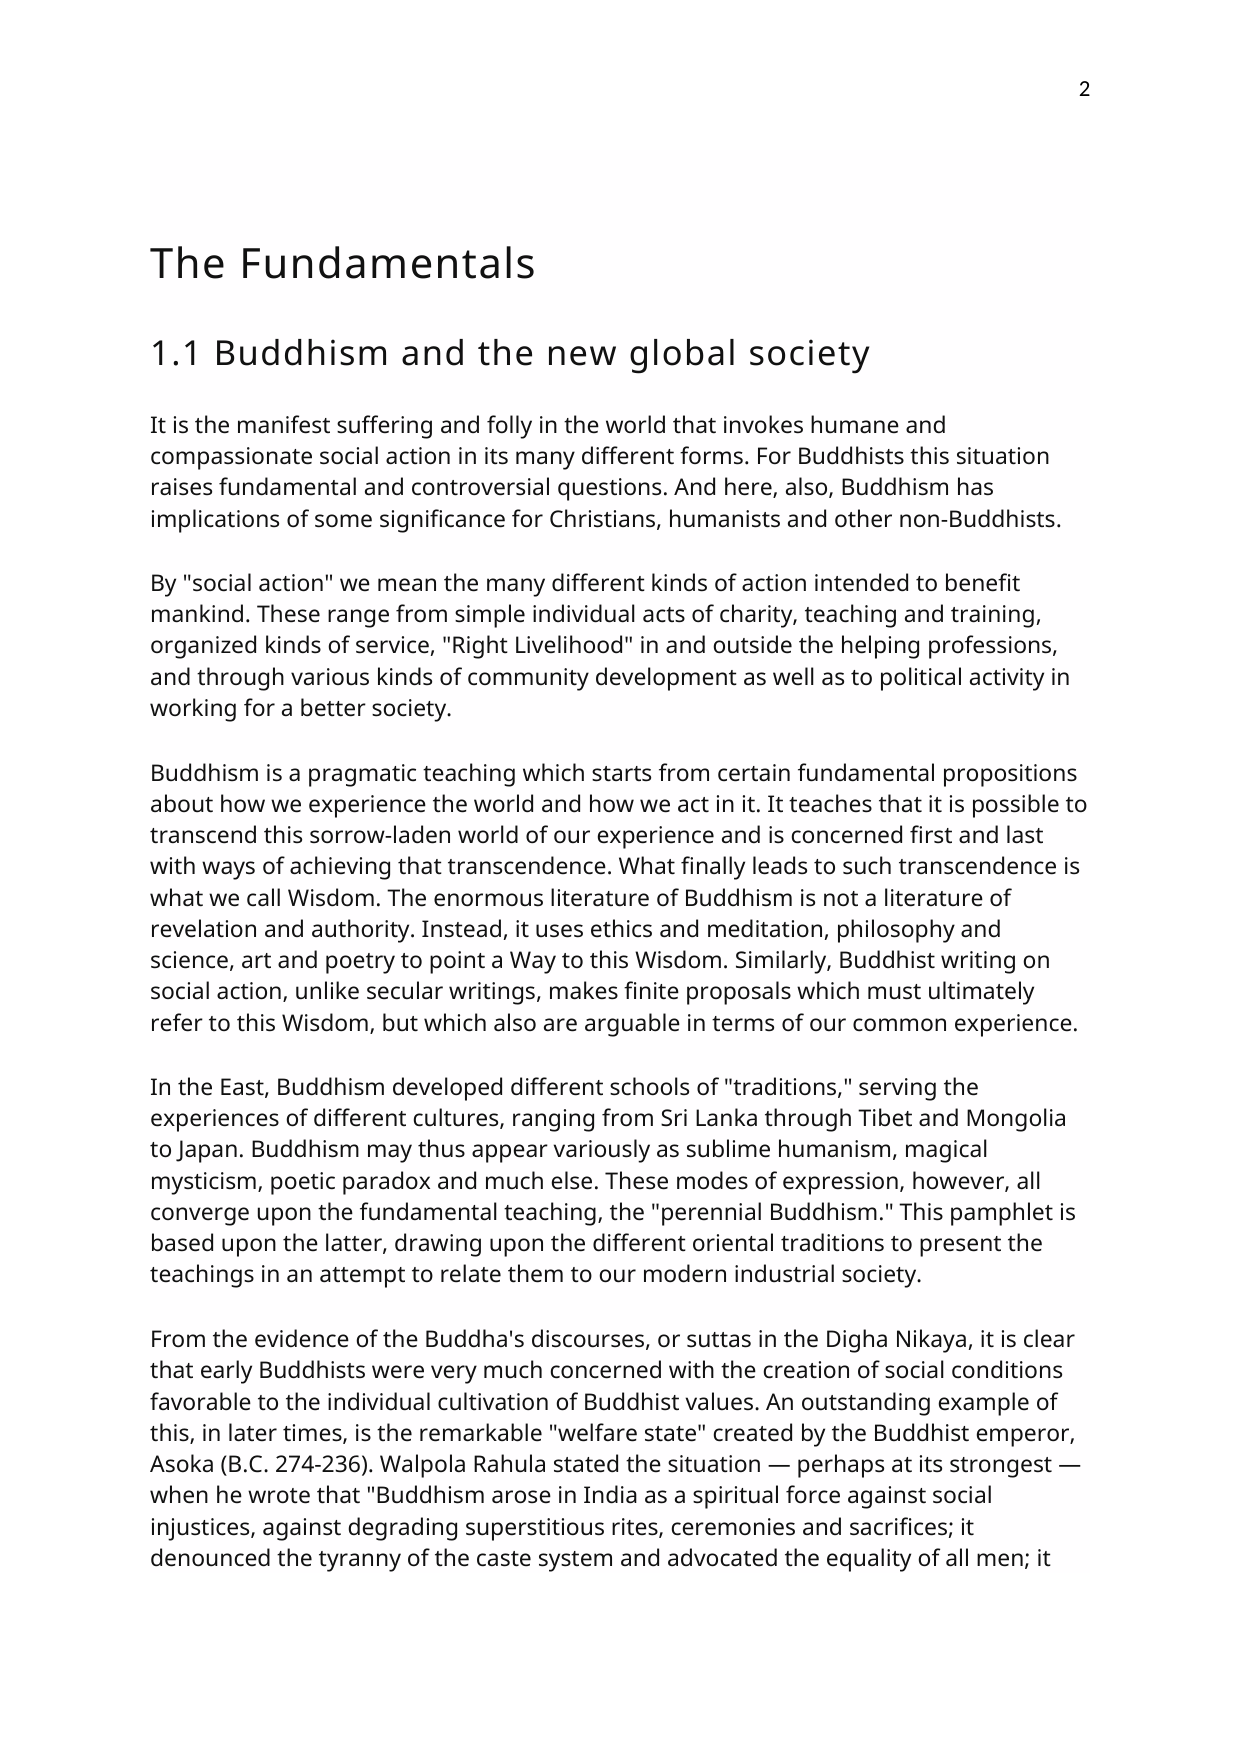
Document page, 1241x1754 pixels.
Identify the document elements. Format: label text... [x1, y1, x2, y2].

text 1.1 Buddhism and the new global society [150, 329, 1090, 376]
text By "social action" we mean the many different kinds of action intended to benefit mankind. These range from simple individual acts of charity, teaching and training, organized kinds of service, "Right Livelihood" in and outside the helping professions, and through various kinds of community development as well as to political activity in working for a better society. [150, 567, 1090, 723]
text It is the manifest suffering and folly in the world that invokes humane and compassionate social action in its many different forms. For Buddhists this situation raises fundamental and controversial questions. And here, also, Buddhism has implications of some significance for Christians, humanists and other non-Buddhists. [150, 409, 1090, 534]
text The Fundamentals [150, 234, 1090, 291]
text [150, 1323, 1090, 1573]
text In the East, Buddhism developed different schools of "traditions," serving the experiences of different cultures, ranging from Sri Lanka through Tibet and Mongolia to Japan. Buddhism may thus appear variously as sublime humanism, magical mysticism, poetic paradox and much else. These modes of expression, however, all converge upon the fundamental teaching, the "perennial Buddhism." This pamphlet is based upon the latter, drawing upon the different oriental traditions to present the teachings in an attempt to relate them to our modern industrial society. [150, 1071, 1090, 1290]
text Buddhism is a pragmatic teaching which starts from certain fundamental propositions about how we experience the world and how we act in it. It teaches that it is possible to transcend this sorrow-laden world of our experience and is concerned first and last with ways of achieving that transcendence. What finally leads to such transcendence is what we call Wisdom. The enormous literature of Buddhism is not a literature of revelation and authority. Instead, it uses ethics and meditation, philosophy and science, art and poetry to point a Way to this Wisdom. Similarly, Buddhist writing on social action, unlike secular writings, makes finite proposals which must ultimately refer to this Wisdom, but which also are arguable in terms of our common experience. [150, 756, 1090, 1038]
